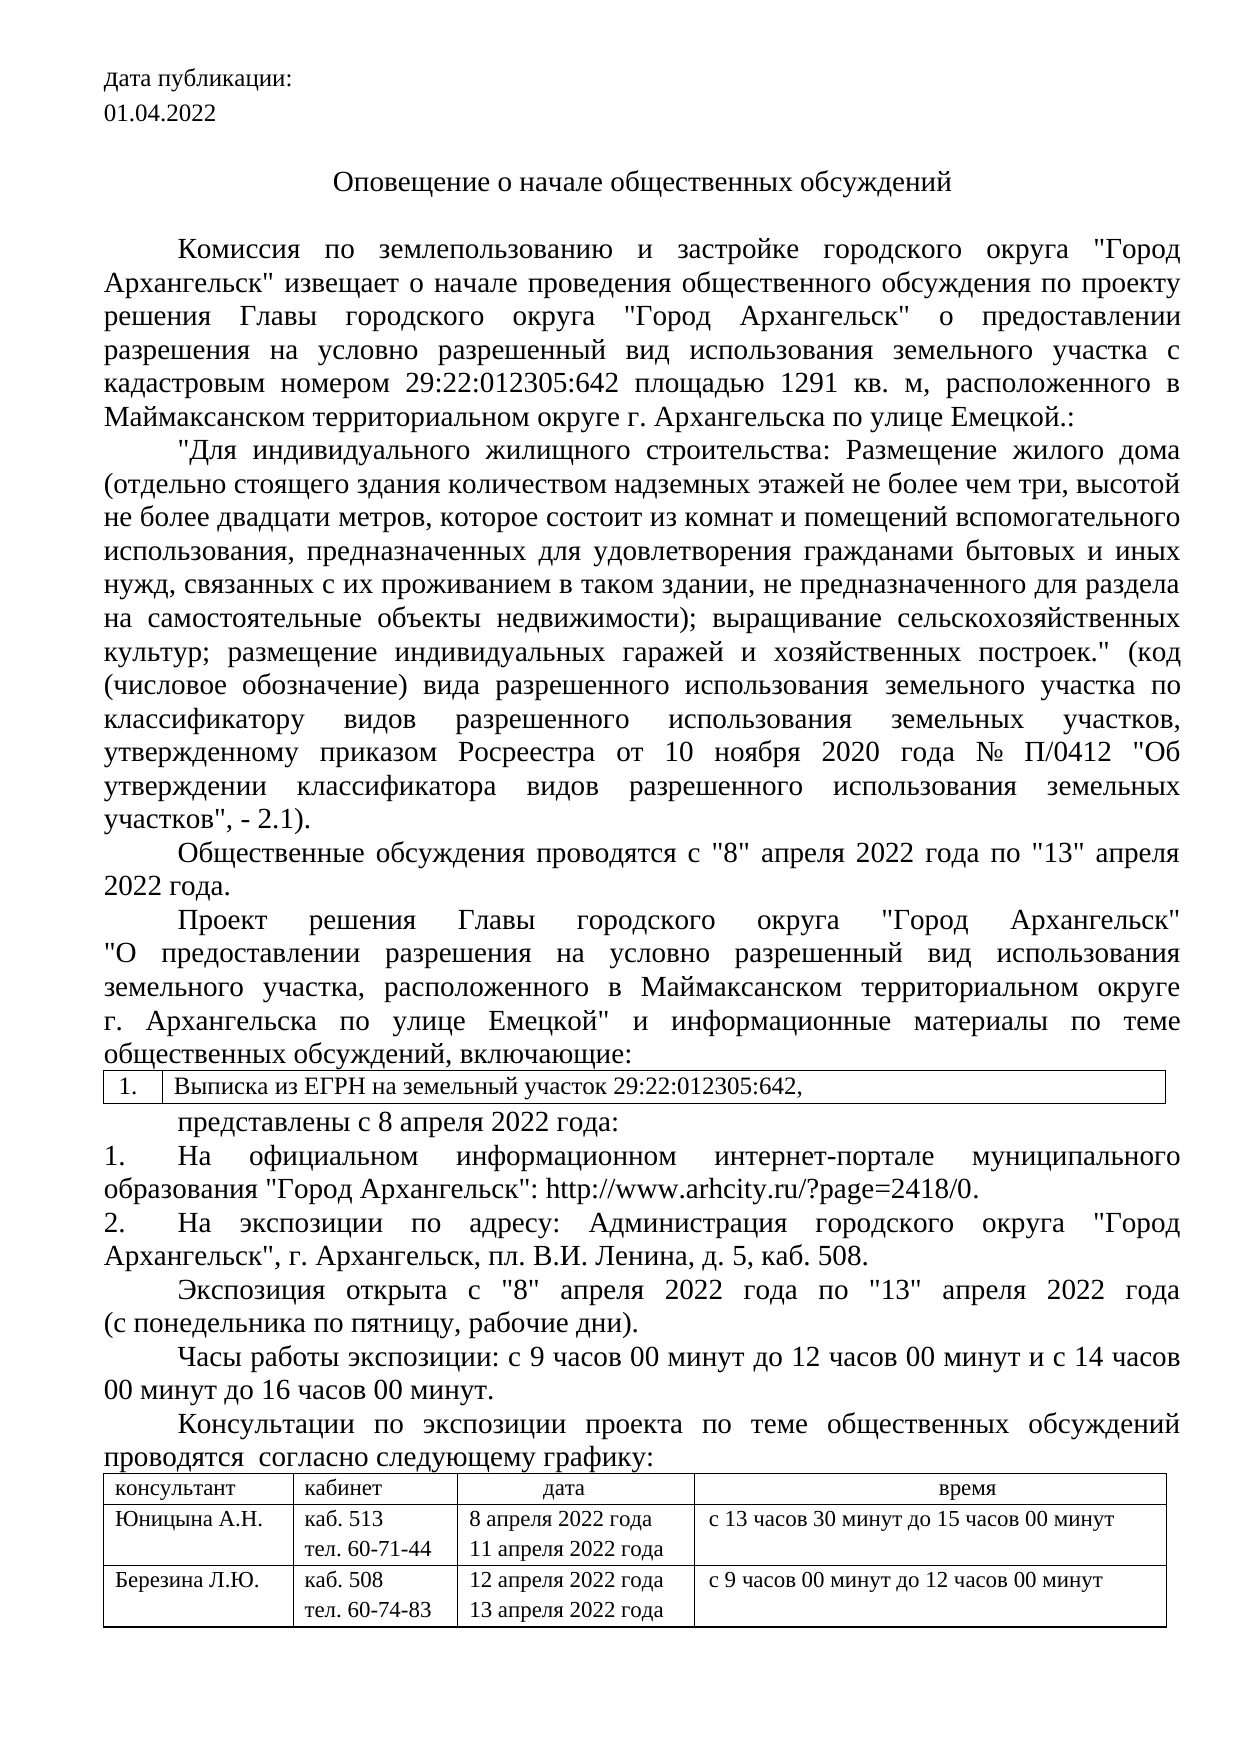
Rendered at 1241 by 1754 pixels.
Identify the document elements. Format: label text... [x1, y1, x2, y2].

text дата публикации: [103, 59, 1181, 93]
table_cell 12 апреля 2022 года 13 апреля 2022 года [458, 1566, 694, 1626]
table_cell с 13 часов 30 минут до 15 часов 00 минут [695, 1505, 1166, 1565]
table_cell 8 апреля 2022 года 11 апреля 2022 года [458, 1505, 694, 1565]
table_cell Юницына А.Н. [104, 1505, 293, 1565]
table_cell каб. 513 тел. 60-71-44 [294, 1505, 457, 1565]
table_header кабинет [294, 1474, 457, 1504]
table_cell каб. 508 тел. 60-74-83 [294, 1566, 457, 1626]
table_header консультант [104, 1474, 293, 1504]
table_cell с 9 часов 00 минут до 12 часов 00 минут [695, 1566, 1166, 1626]
text Часы работы экспозиции: с 9 часов 00 минут до 12 часов 00 минут и с 14 часов 00 минут до 16 часов 00 минут. [103, 1339, 1181, 1406]
text 1. На официальном информационном интернет-портале муниципального образования "Город Архангельск": http://www.arhcity.ru/?page=2418/0. [103, 1138, 1181, 1205]
text Общественные обсуждения проводятся с "8" апреля 2022 года по "13" апреля 2022 года. [103, 835, 1181, 902]
text Проект решения Главы городского округа "Город Архангельск" "О предоставлении разрешения на условно разрешенный вид использования земельного участка, расположенного в Маймаксанском территориальном округе г. Архангельска по улице Емецкой" и информационные материалы по теме общественных обсуждений, включающие: [103, 902, 1181, 1070]
text Оповещение о начале общественных обсуждений [103, 164, 1181, 198]
text Экспозиция открыта с "8" апреля 2022 года по "13" апреля 2022 года (с понедельника по пятницу, рабочие дни). [103, 1272, 1181, 1339]
text Консультации по экспозиции проекта по теме общественных обсуждений проводятся согласно следующему графику: [103, 1406, 1181, 1473]
text 01.04.2022 [103, 98, 1181, 126]
text Комиссия по землепользованию и застройке городского округа "Город Архангельск" извещает о начале проведения общественного обсуждения по проекту решения Главы городского округа "Город Архангельск" о предоставлении разрешения на условно разрешенный вид использования земельного участка с кадастровым номером 29:22:012305:642 площадью 1291 кв. м, расположенного в Маймаксанском территориальном округе г. Архангельска по улице Емецкой.: [103, 231, 1181, 432]
table_header 1. [104, 1071, 162, 1103]
table_header дата [458, 1474, 694, 1504]
table_header время [695, 1474, 1166, 1504]
text 2. На экспозиции по адресу: Администрация городского округа "Город Архангельск", г. Архангельск, пл. В.И. Ленина, д. 5, каб. 508. [103, 1205, 1181, 1272]
table_cell Березина Л.Ю. [104, 1566, 293, 1626]
text "Для индивидуального жилищного строительства: Размещение жилого дома (отдельно стоящего здания количеством надземных этажей не более чем три, высотой не более двадцати метров, которое состоит из комнат и помещений вспомогательного использования, предназначенных для удовлетворения гражданами бытовых и иных нужд, связанных с их проживанием в таком здании, не предназначенного для раздела на самостоятельные объекты недвижимости); выращивание сельскохозяйственных культур; размещение индивидуальных гаражей и хозяйственных построек." (код (числовое обозначение) вида разрешенного использования земельного участка по классификатору видов разрешенного использования земельных участков, утвержденному приказом Росреестра от 10 ноября 2020 года № П/0412 "Об утверждении классификатора видов разрешенного использования земельных участков", - 2.1). [103, 432, 1181, 835]
text представлены с 8 апреля 2022 года: [103, 1104, 1181, 1138]
table_header Выписка из ЕГРН на земельный участок 29:22:012305:642, [163, 1071, 1165, 1103]
